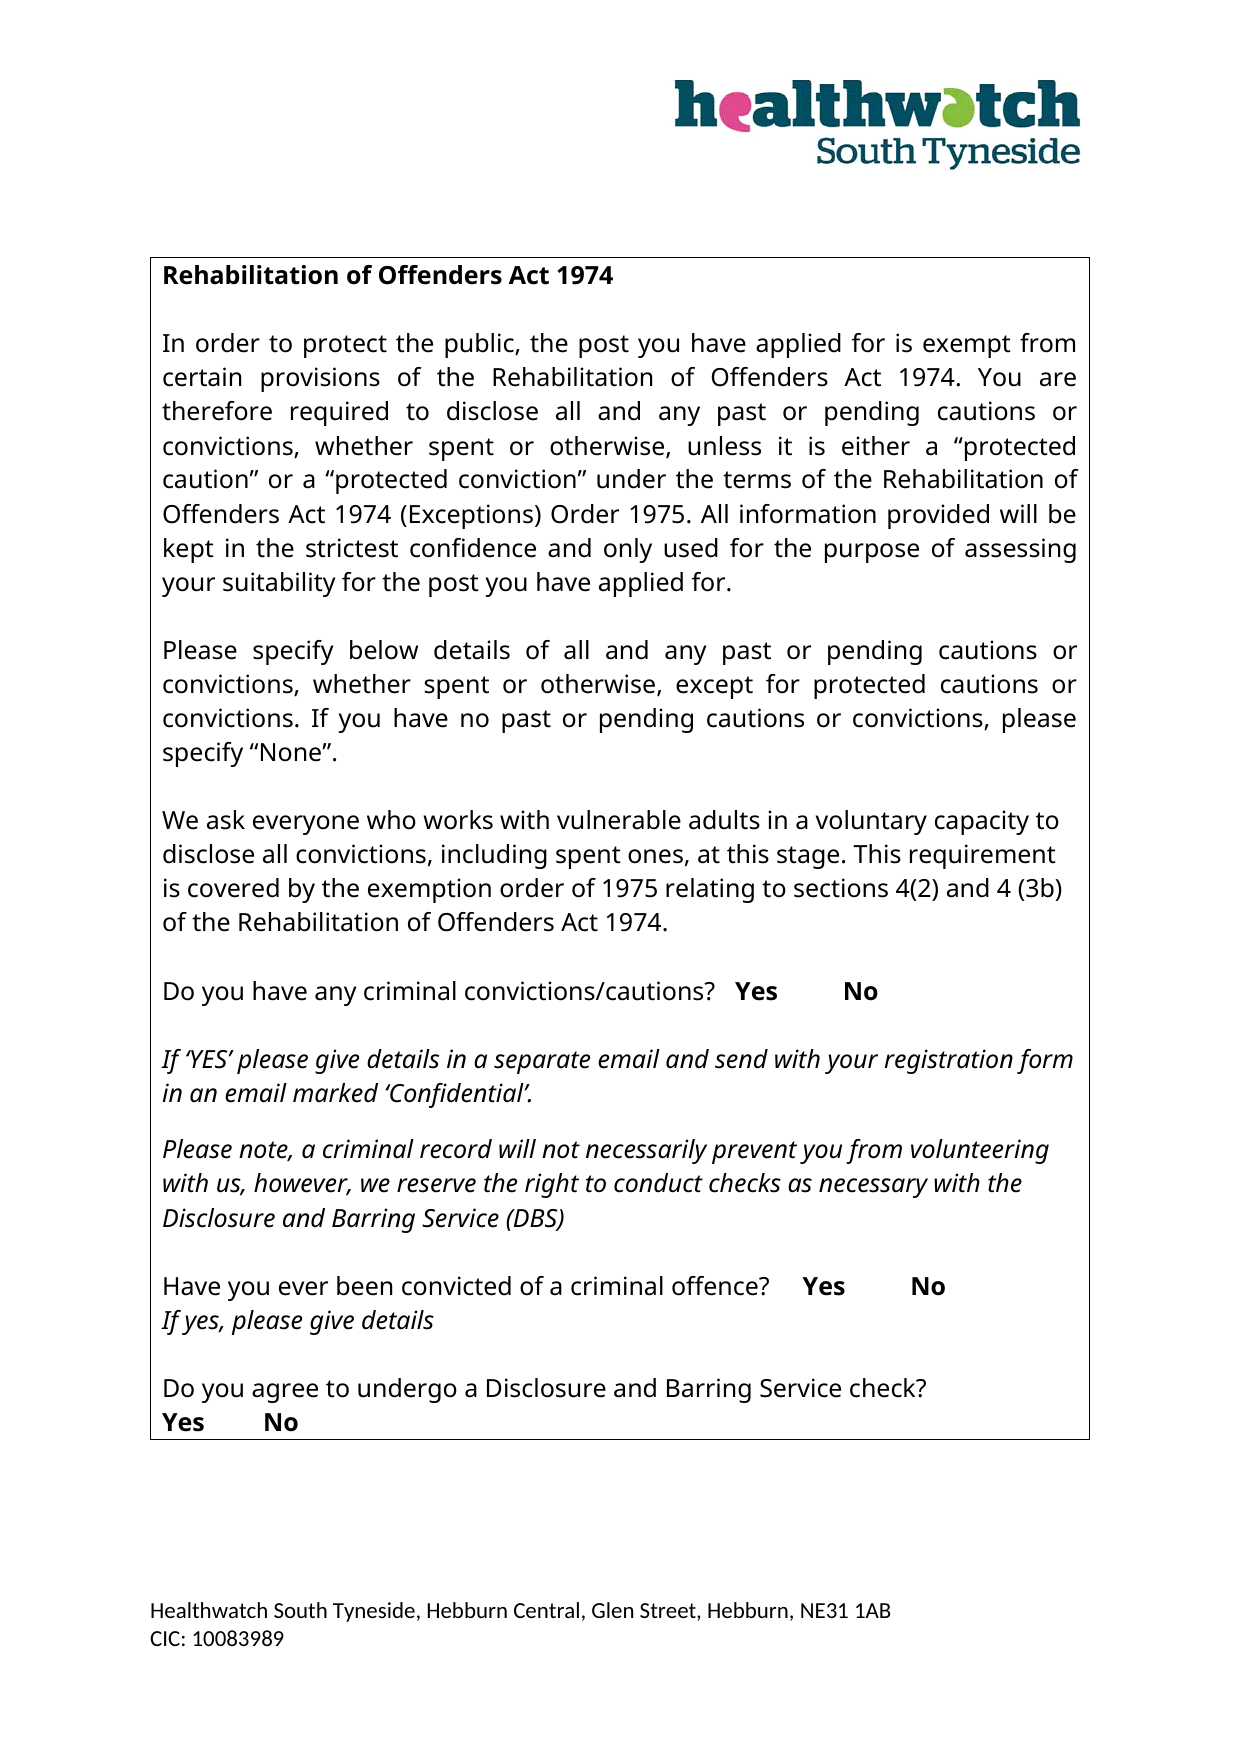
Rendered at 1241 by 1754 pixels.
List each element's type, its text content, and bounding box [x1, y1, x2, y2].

table_header Rehabilitation of Offenders Act 1974 In order to protect the public, the post you have applied for is exempt from certain provisions of the Rehabilitation of Offenders Act 1974. You are therefore required to disclose all and any past or pending cautions or convictions, whether spent or otherwise, unless it is either a “protected caution” or a “protected conviction” under the terms of the Rehabilitation of Offenders Act 1974 (Exceptions) Order 1975. All information provided will be kept in the strictest confidence and only used for the purpose of assessing your suitability for the post you have applied for. Please specify below details of all and any past or pending cautions or convictions, whether spent or otherwise, except for protected cautions or convictions. If you have no past or pending cautions or convictions, please specify “None”. We ask everyone who works with vulnerable adults in a voluntary capacity to disclose all convictions, including spent ones, at this stage. This requirement is covered by the exemption order of 1975 relating to sections 4(2) and 4 (3b) of the Rehabilitation of Offenders Act 1974. Do you have any criminal convictions/cautions? Yes No If ‘YES’ please give details in a separate email and send with your registration form in an email marked ‘Confidential’. Please note, a criminal record will not necessarily prevent you from volunteering with us, however, we reserve the right to conduct checks as necessary with the Disclosure and Barring Service (DBS) Have you ever been convicted of a criminal offence? Yes No If yes, please give details Do you agree to undergo a Disclosure and Barring Service check? Yes No [151, 258, 1089, 1439]
picture [663, 73, 1091, 176]
